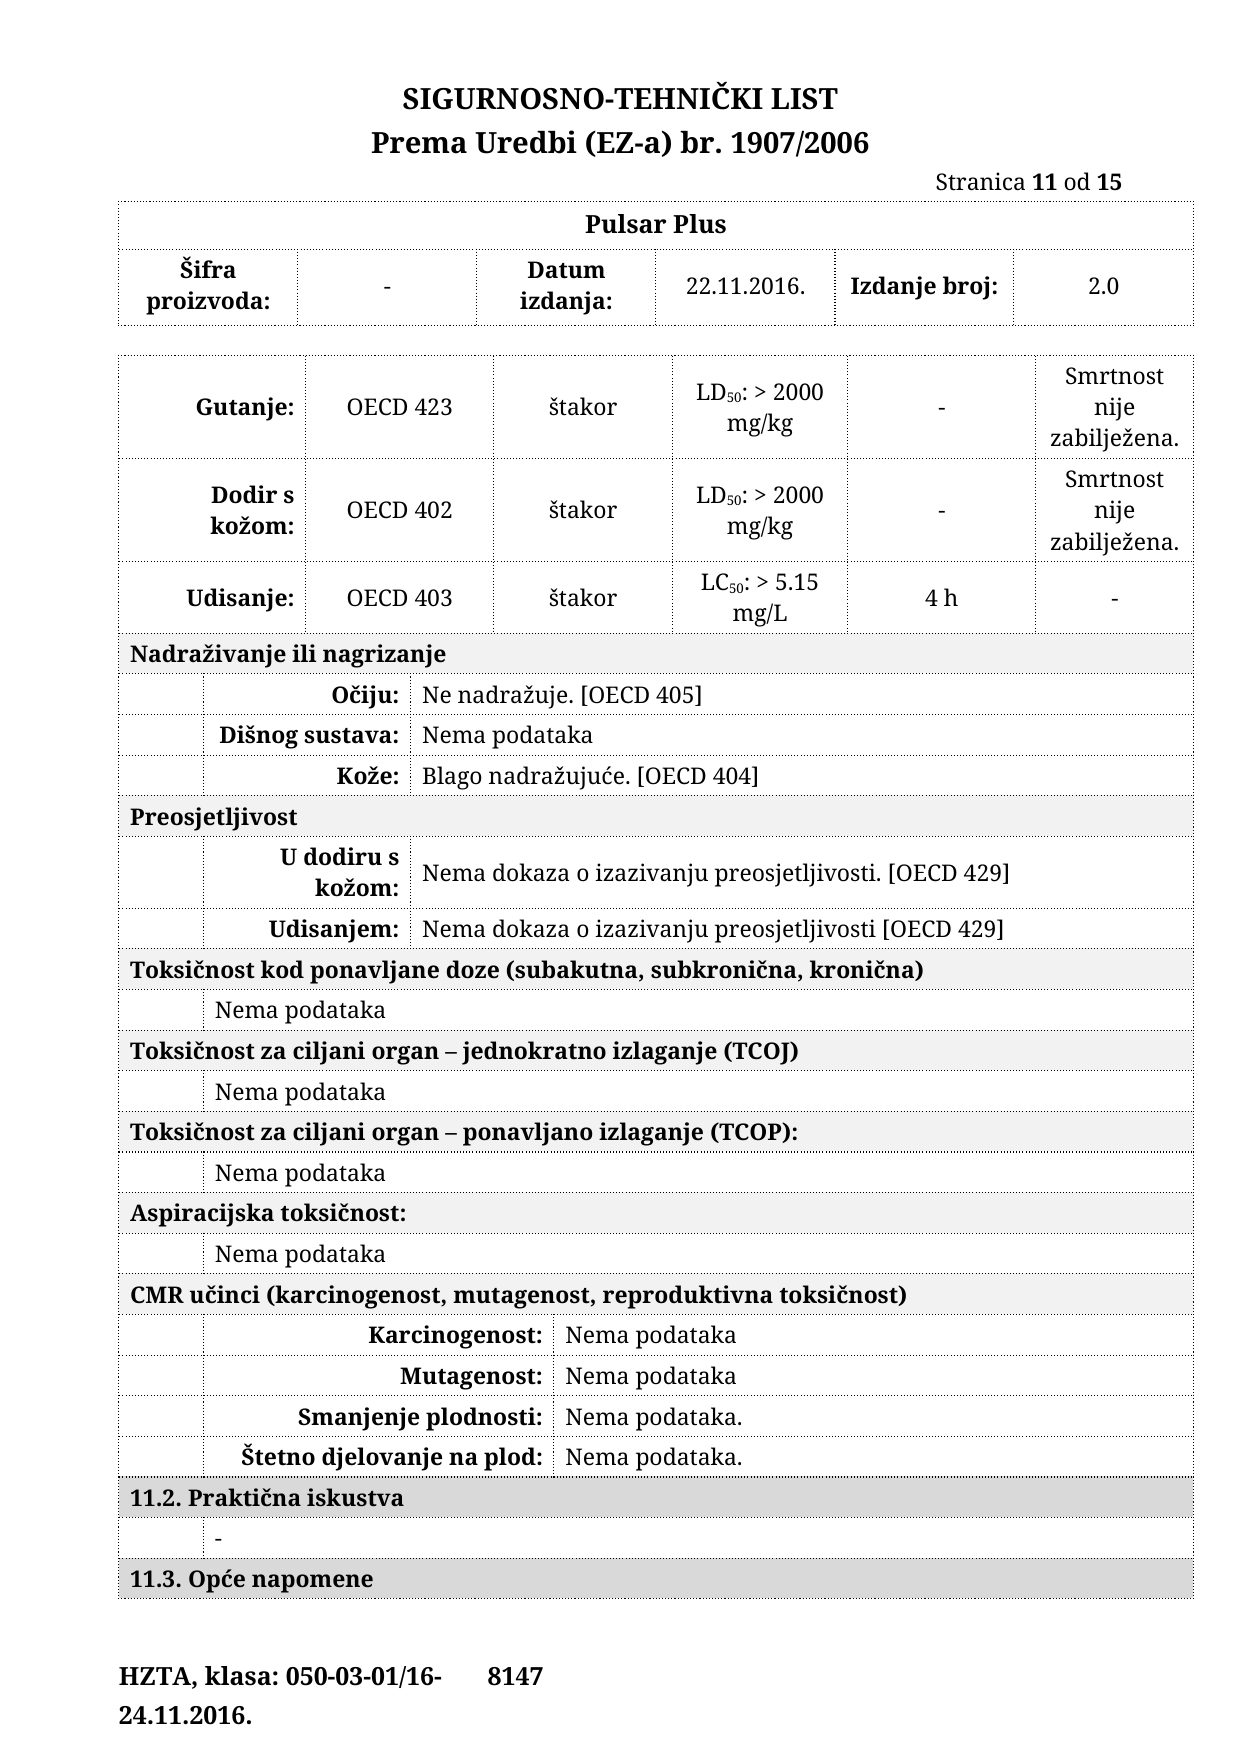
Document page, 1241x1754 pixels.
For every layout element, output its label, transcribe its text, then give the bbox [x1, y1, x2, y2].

table_cell Udisanje: [119, 561, 306, 633]
table_cell Mutagenost: [203, 1355, 554, 1395]
table_cell Toksičnost za ciljani organ – ponavljano izlaganje (TCOP): [119, 1111, 1193, 1151]
table_cell Nadraživanje ili nagrizanje [119, 633, 1193, 673]
table_cell - [203, 1517, 1193, 1558]
table_cell Preosjetljivost [119, 795, 1193, 836]
table_cell [119, 1436, 203, 1476]
table_cell [119, 836, 203, 908]
table_cell Nema podataka [203, 1151, 1193, 1192]
table_cell Smanjenje plodnosti: [203, 1395, 554, 1436]
table_cell Smrtnost nije zabilježena. [1036, 355, 1193, 458]
table_cell štakor [494, 561, 672, 633]
table_cell Očiju: [203, 673, 411, 714]
table_cell [119, 1355, 203, 1395]
table_cell Toksičnost za ciljani organ – jednokratno izlaganje (TCOJ) [119, 1030, 1193, 1070]
table_cell 11.2. Praktična iskustva [119, 1476, 1193, 1517]
table_cell LD50: > 2000 mg/kg [672, 355, 847, 458]
table_cell Nema podataka [203, 1070, 1193, 1111]
table_cell [119, 714, 203, 754]
table_cell 4 h [848, 561, 1036, 633]
table_cell štakor [494, 355, 672, 458]
table_cell [119, 1517, 203, 1558]
table_cell [119, 908, 203, 948]
table_cell - [848, 355, 1036, 458]
table_cell - [1036, 561, 1193, 633]
table_cell OECD 423 [306, 355, 494, 458]
table_cell Nema podataka [411, 714, 1193, 754]
table_cell OECD 403 [306, 561, 494, 633]
table_cell U dodiru s kožom: [203, 836, 411, 908]
table_cell [119, 755, 203, 795]
table_cell Dodir s kožom: [119, 458, 306, 561]
table_cell [119, 1233, 203, 1273]
table_cell Blago nadražujuće. [OECD 404] [411, 755, 1193, 795]
table_cell Udisanjem: [203, 908, 411, 948]
table_cell Nema podataka. [554, 1436, 1193, 1476]
table_cell Nema podataka [554, 1314, 1193, 1354]
table_cell Ne nadražuje. [OECD 405] [411, 673, 1193, 714]
table_cell Gutanje: [119, 355, 306, 458]
table_cell [119, 1151, 203, 1192]
table_cell Aspiracijska toksičnost: [119, 1192, 1193, 1233]
table_cell Nema dokaza o izazivanju preosjetljivosti. [OECD 429] [411, 836, 1193, 908]
table_cell LC50: > 5.15 mg/L [672, 561, 847, 633]
table_cell Nema podataka. [554, 1395, 1193, 1436]
table_cell OECD 402 [306, 458, 494, 561]
table_cell [119, 1395, 203, 1436]
table_cell Nema dokaza o izazivanju preosjetljivosti [OECD 429] [411, 908, 1193, 948]
table_cell [119, 989, 203, 1029]
table_cell štakor [494, 458, 672, 561]
table_cell [119, 673, 203, 714]
table_cell Karcinogenost: [203, 1314, 554, 1354]
table_cell Kože: [203, 755, 411, 795]
table_cell Nema podataka [203, 1233, 1193, 1273]
table_cell CMR učinci (karcinogenost, mutagenost, reproduktivna toksičnost) [119, 1273, 1193, 1314]
table_cell Toksičnost kod ponavljane doze (subakutna, subkronična, kronična) [119, 948, 1193, 989]
table_cell Štetno djelovanje na plod: [203, 1436, 554, 1476]
table_cell - [848, 458, 1036, 561]
table_cell 11.3. Opće napomene [119, 1558, 1193, 1598]
table_cell [119, 1070, 203, 1111]
table_cell [119, 1314, 203, 1354]
table_cell LD50: > 2000 mg/kg [672, 458, 847, 561]
table_cell Nema podataka [554, 1355, 1193, 1395]
table_cell Dišnog sustava: [203, 714, 411, 754]
table_cell Smrtnost nije zabilježena. [1036, 458, 1193, 561]
table_cell Nema podataka [203, 989, 1193, 1029]
